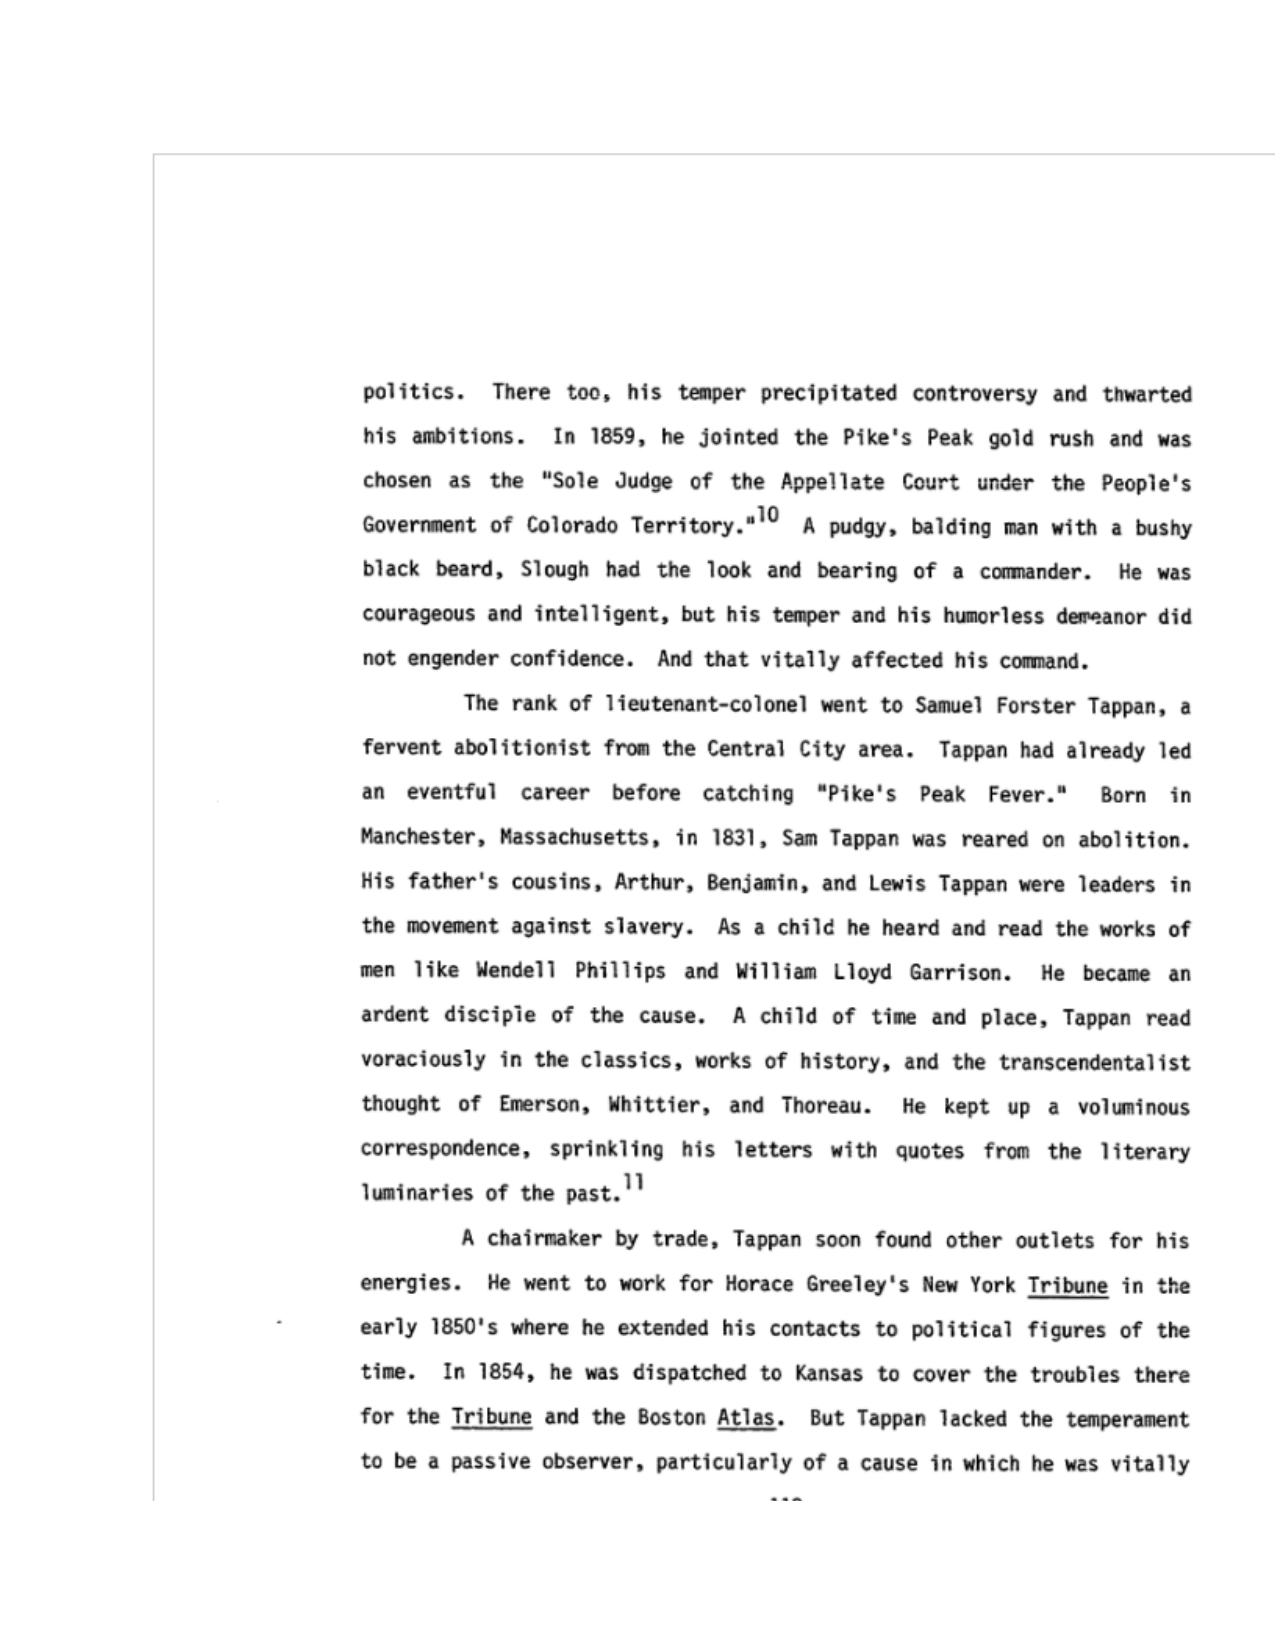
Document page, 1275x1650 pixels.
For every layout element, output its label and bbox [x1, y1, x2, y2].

picture [150, 150, 1275, 1501]
